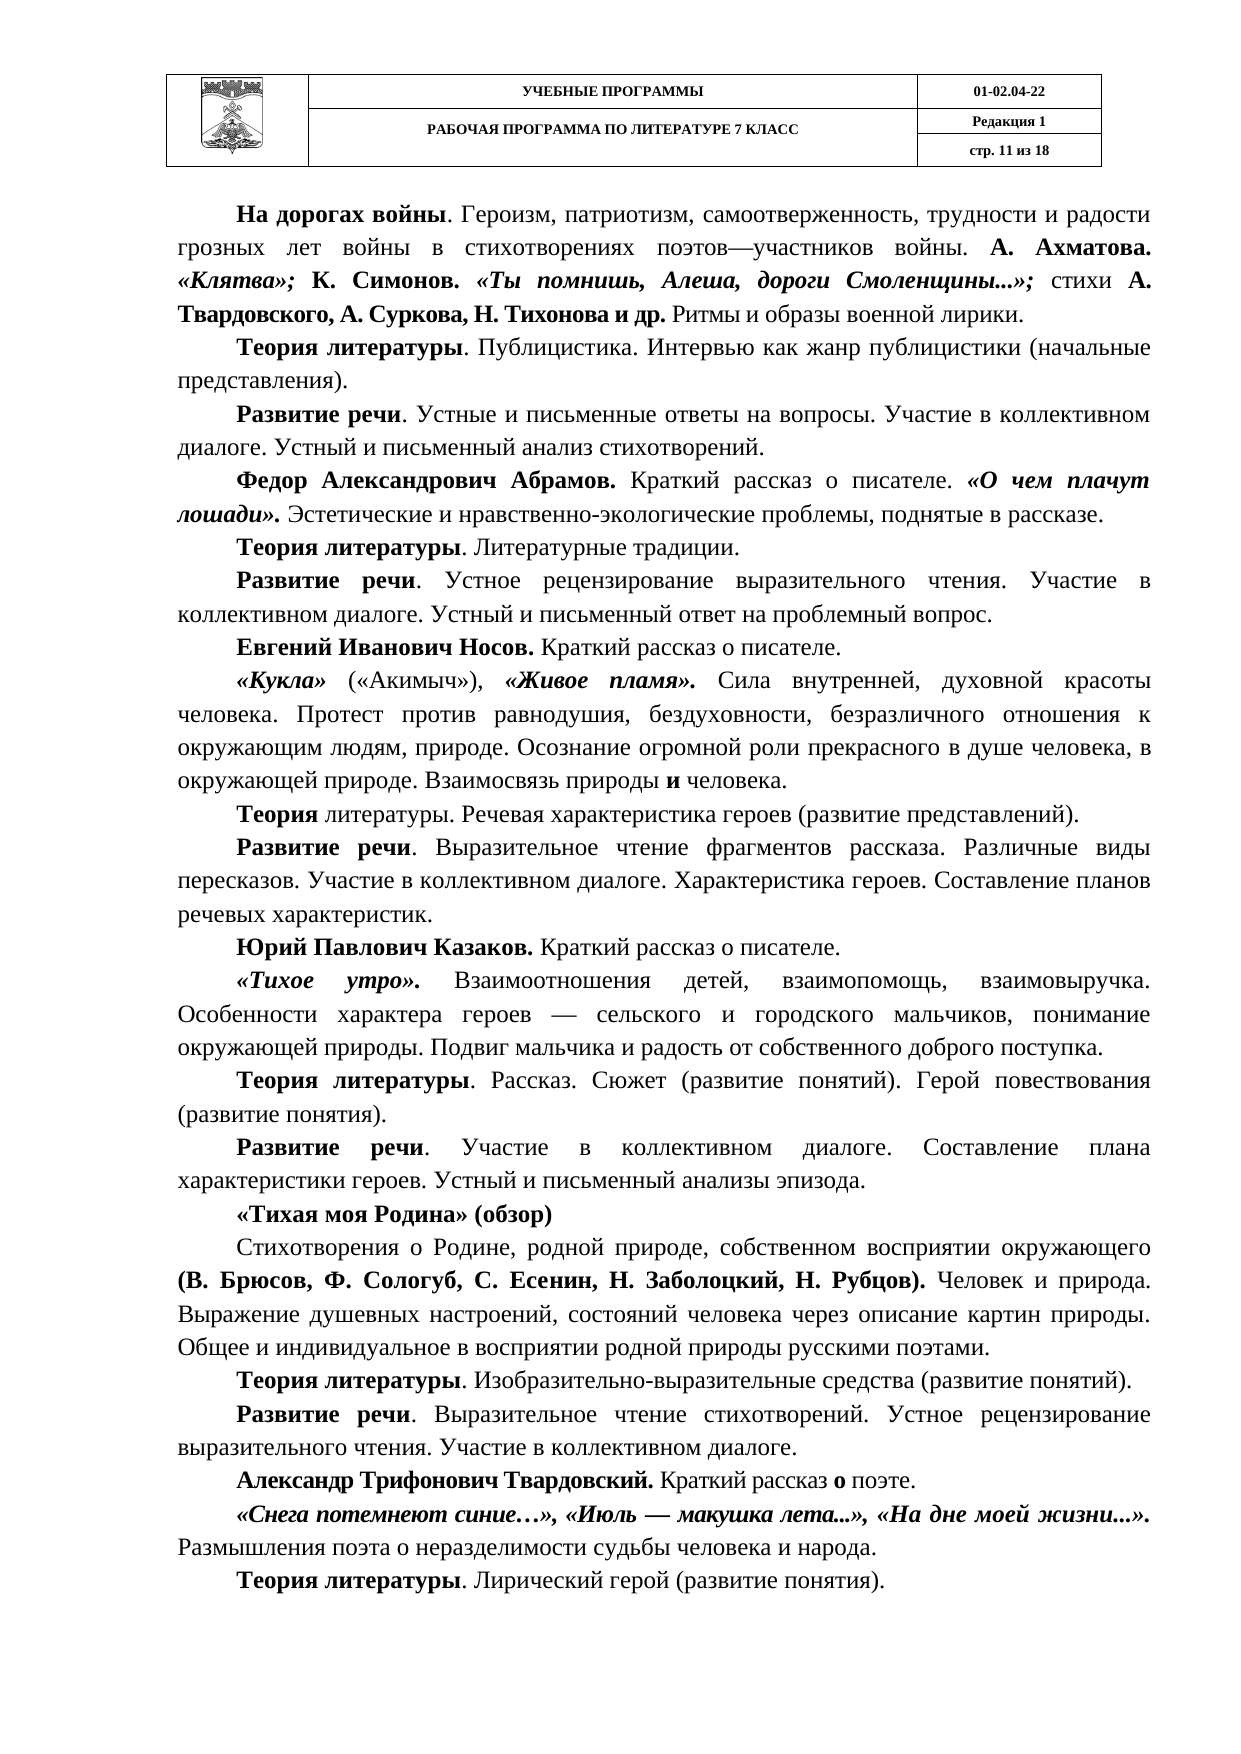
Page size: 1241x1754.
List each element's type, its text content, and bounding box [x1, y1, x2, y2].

text Юрий Павлович Казаков. Краткий рассказ о писателе. [177, 929, 1152, 962]
text Теория литературы. Изобразительно-выразительные средства (развитие понятий). [177, 1362, 1152, 1395]
text Развитие речи. Устные и письменные ответы на вопросы. Участие в коллективном диалоге. Устный и письменный анализ стихотворений. [177, 395, 1152, 462]
text Теория литературы. Речевая характеристика героев (развитие представлений). [177, 795, 1152, 829]
text Развитие речи. Участие в коллективном диалоге. Составление плана характеристики героев. Устный и письменный анализы эпизода. [177, 1129, 1152, 1195]
text Теория литературы. Рассказ. Сюжет (развитие понятий). Герой повествования (развитие понятия). [177, 1062, 1152, 1129]
text Теория литературы. Публицистика. Интервью как жанр публицистики (начальные представления). [177, 329, 1152, 395]
text На дорогах войны. Героизм, патриотизм, самоотверженность, трудности и радости грозных лет войны в стихотворениях поэтов—участников войны. А. Ахматова. «Клятва»; К. Симонов. «Ты помнишь, Алеша, дороги Смоленщины...»; стихи А. Твардовского, А. Суркова, Н. Тихонова и др. Ритмы и образы военной лирики. [177, 195, 1152, 329]
text Теория литературы. Лирический герой (развитие понятия). [177, 1562, 1150, 1595]
picture [201, 77, 263, 154]
text Стихотворения о Родине, родной природе, собственном восприятии окружающего (В. Брюсов, Ф. Сологуб, С. Есенин, Н. Заболоцкий, Н. Рубцов). Человек и природа. Выражение душевных настроений, состояний человека через описание картин природы. Общее и индивидуальное в восприятии родной природы русскими поэтами. [177, 1229, 1152, 1362]
text «Тихое утро». Взаимоотношения детей, взаимопомощь, взаимовыручка. Особенности характера героев — сельского и городского мальчиков, понимание окружающей природы. Подвиг мальчика и радость от собственного доброго поступка. [177, 962, 1151, 1062]
text Федор Александрович Абрамов. Краткий рассказ о писателе. «О чем плачут лошади». Эстетические и нравственно-экологические проблемы, поднятые в рассказе. [177, 462, 1150, 529]
text «Снега потемнеют синие…», «Июль — макушка лета...», «На дне моей жизни...». Размышления поэта о неразделимости судьбы человека и народа. [177, 1495, 1151, 1562]
text Александр Трифонович Твардовский. Краткий рассказ о поэте. [177, 1462, 1152, 1495]
text Евгений Иванович Носов. Краткий рассказ о писателе. [177, 629, 1152, 662]
text Развитие речи. Выразительное чтение фрагментов рассказа. Различные виды пересказов. Участие в коллективном диалоге. Характеристика героев. Составление планов речевых характеристик. [177, 829, 1152, 929]
text Развитие речи. Устное рецензирование выразительного чтения. Участие в коллективном диалоге. Устный и письменный ответ на проблемный вопрос. [177, 562, 1152, 629]
text Теория литературы. Литературные традиции. [177, 529, 1152, 562]
text «Тихая моя Родина» (обзор) [177, 1195, 1152, 1229]
text Развитие речи. Выразительное чтение стихотворений. Устное рецензирование выразительного чтения. Участие в коллективном диалоге. [177, 1395, 1152, 1462]
text «Кукла» («Акимыч»), «Живое пламя». Сила внутренней, духовной красоты человека. Протест против равнодушия, бездуховности, безразличного отношения к окружающим людям, природе. Осознание огромной роли прекрасного в душе человека, в окружающей природе. Взаимосвязь природы и человека. [177, 662, 1152, 795]
